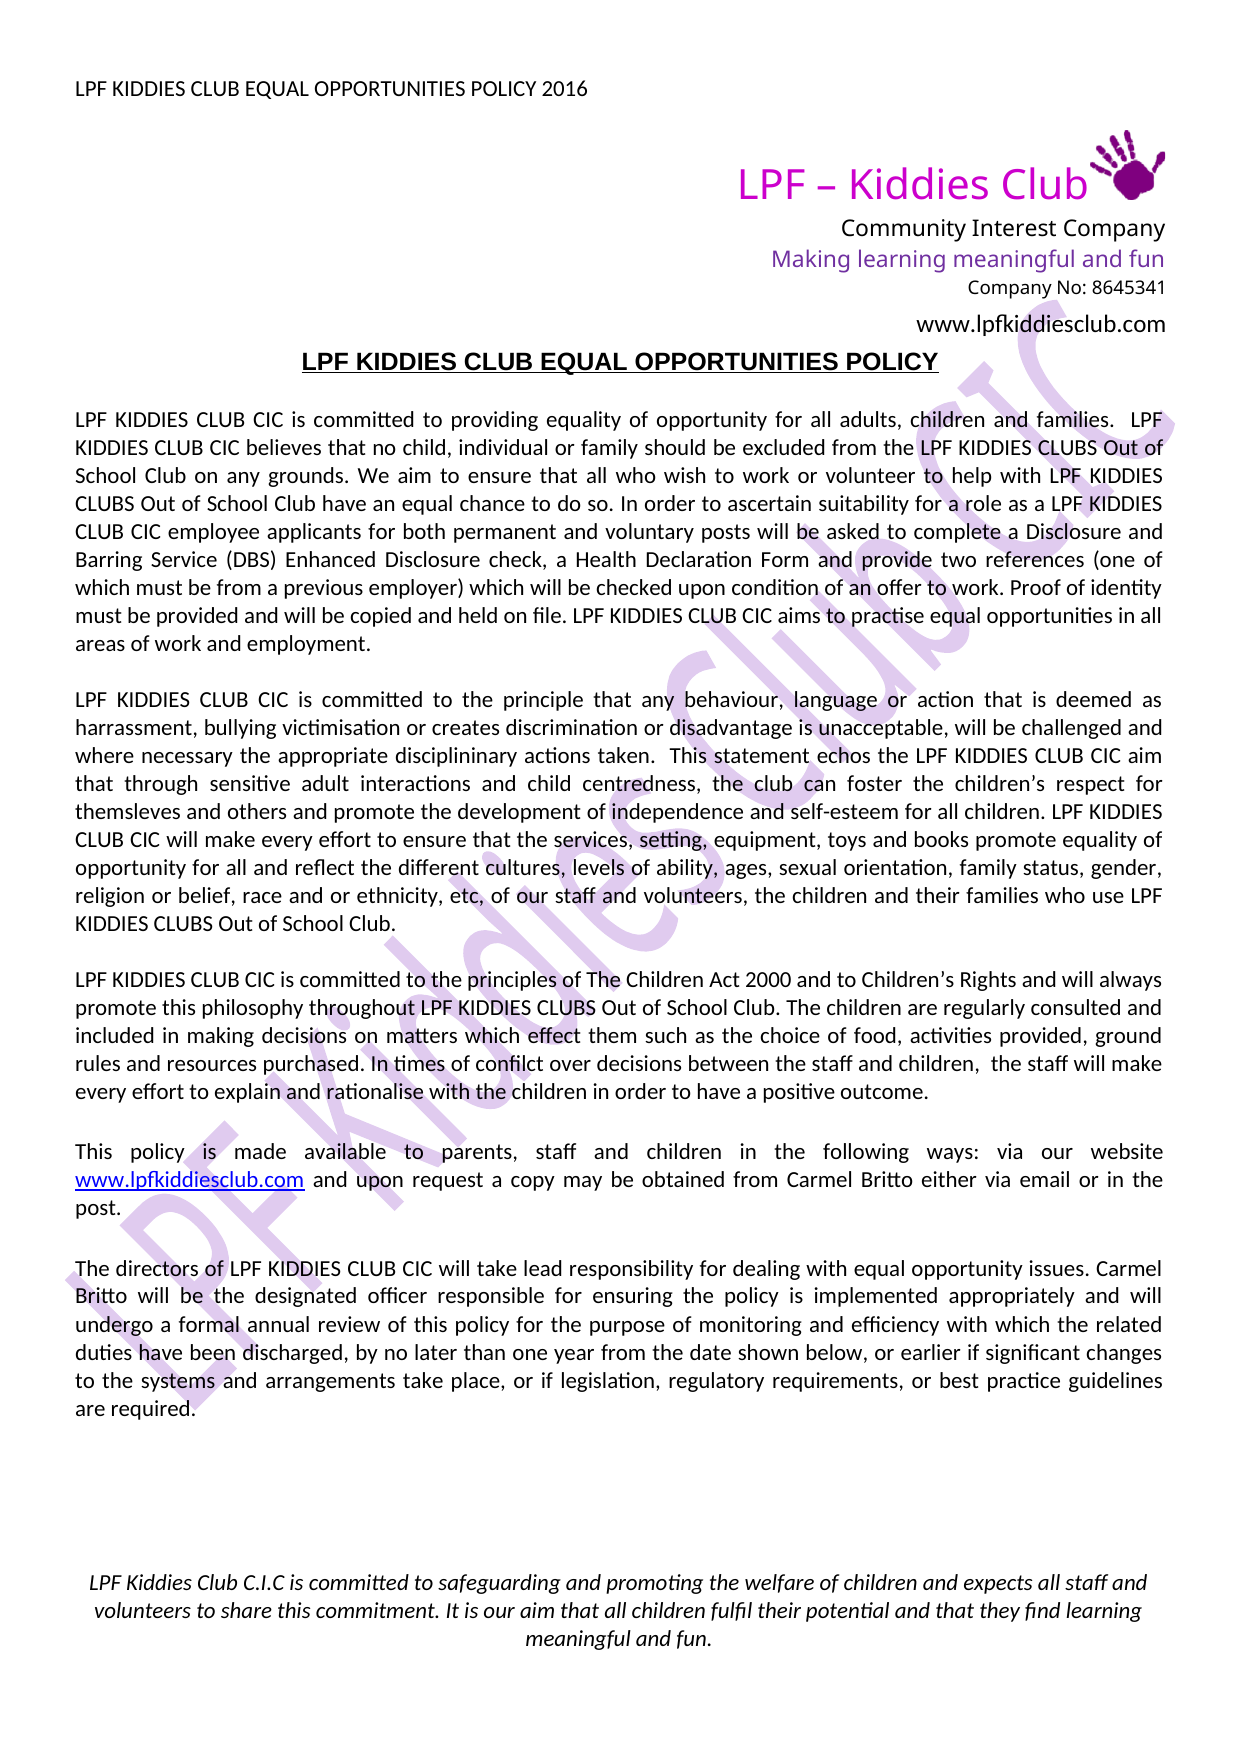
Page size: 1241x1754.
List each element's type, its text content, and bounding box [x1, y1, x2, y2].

text LPF KIDDIES CLUB EQUAL OPPORTUNITIES POLICY [75, 347, 1165, 376]
text LPF KIDDIES CLUB CIC is committed to the principle that any behaviour, language or action that is deemed as harrassment, bullying victimisation or creates discrimination or disadvantage is unacceptable, will be challenged and where necessary the appropriate disciplininary actions taken. This statement echos the LPF KIDDIES CLUB CIC aim that through sensitive adult interactions and child centredness, the club can foster the children’s respect for themsleves and others and promote the development of independence and self-esteem for all children. LPF KIDDIES CLUB CIC will make every effort to ensure that the services, setting, equipment, toys and books promote equality of opportunity for all and reflect the different cultures, levels of ability, ages, sexual orientation, family status, gender, religion or belief, race and or ethnicity, etc, of our staff and volunteers, the children and their families who use LPF KIDDIES CLUBS Out of School Club. [75, 685, 1165, 937]
text Community Interest Company [450, 212, 1165, 243]
text LPF – Kiddies Club [450, 130, 1165, 212]
text This policy is made available to parents, staff and children in the following ways: via our website www.lpfkiddiesclub.com and upon request a copy may be obtained from Carmel Britto either via email or in the post. [75, 1137, 1165, 1221]
text www.lpfkiddiesclub.com [75, 308, 1167, 339]
text Company No: 8645341 [450, 274, 1167, 300]
text LPF KIDDIES CLUB CIC is committed to the principles of The Children Act 2000 and to Children’s Rights and will always promote this philosophy throughout LPF KIDDIES CLUBS Out of School Club. The children are regularly consulted and included in making decisions on matters which effect them such as the choice of food, activities provided, ground rules and resources purchased. In times of confilct over decisions between the staff and children, the staff will make every effort to explain and rationalise with the children in order to have a positive outcome. [75, 965, 1165, 1105]
text The directors of LPF KIDDIES CLUB CIC will take lead responsibility for dealing with equal opportunity issues. Carmel Britto will be the designated officer responsible for ensuring the policy is implemented appropriately and will undergo a formal annual review of this policy for the purpose of monitoring and efficiency with which the related duties have been discharged, by no later than one year from the date shown below, or earlier if significant changes to the systems and arrangements take place, or if legislation, regulatory requirements, or best practice guidelines are required. [75, 1254, 1165, 1422]
text LPF KIDDIES CLUB CIC is committed to providing equality of opportunity for all adults, children and families. LPF KIDDIES CLUB CIC believes that no child, individual or family should be excluded from the LPF KIDDIES CLUBS Out of School Club on any grounds. We aim to ensure that all who wish to work or volunteer to help with LPF KIDDIES CLUBS Out of School Club have an equal chance to do so. In order to ascertain suitability for a role as a LPF KIDDIES CLUB CIC employee applicants for both permanent and voluntary posts will be asked to complete a Disclosure and Barring Service (DBS) Enhanced Disclosure check, a Health Declaration Form and provide two references (one of which must be from a previous employer) which will be checked upon condition of an offer to work. Proof of identity must be provided and will be copied and held on file. LPF KIDDIES CLUB CIC aims to practise equal opportunities in all areas of work and employment. [75, 405, 1165, 657]
text Making learning meaningful and fun [450, 243, 1165, 274]
picture [1089, 129, 1166, 200]
